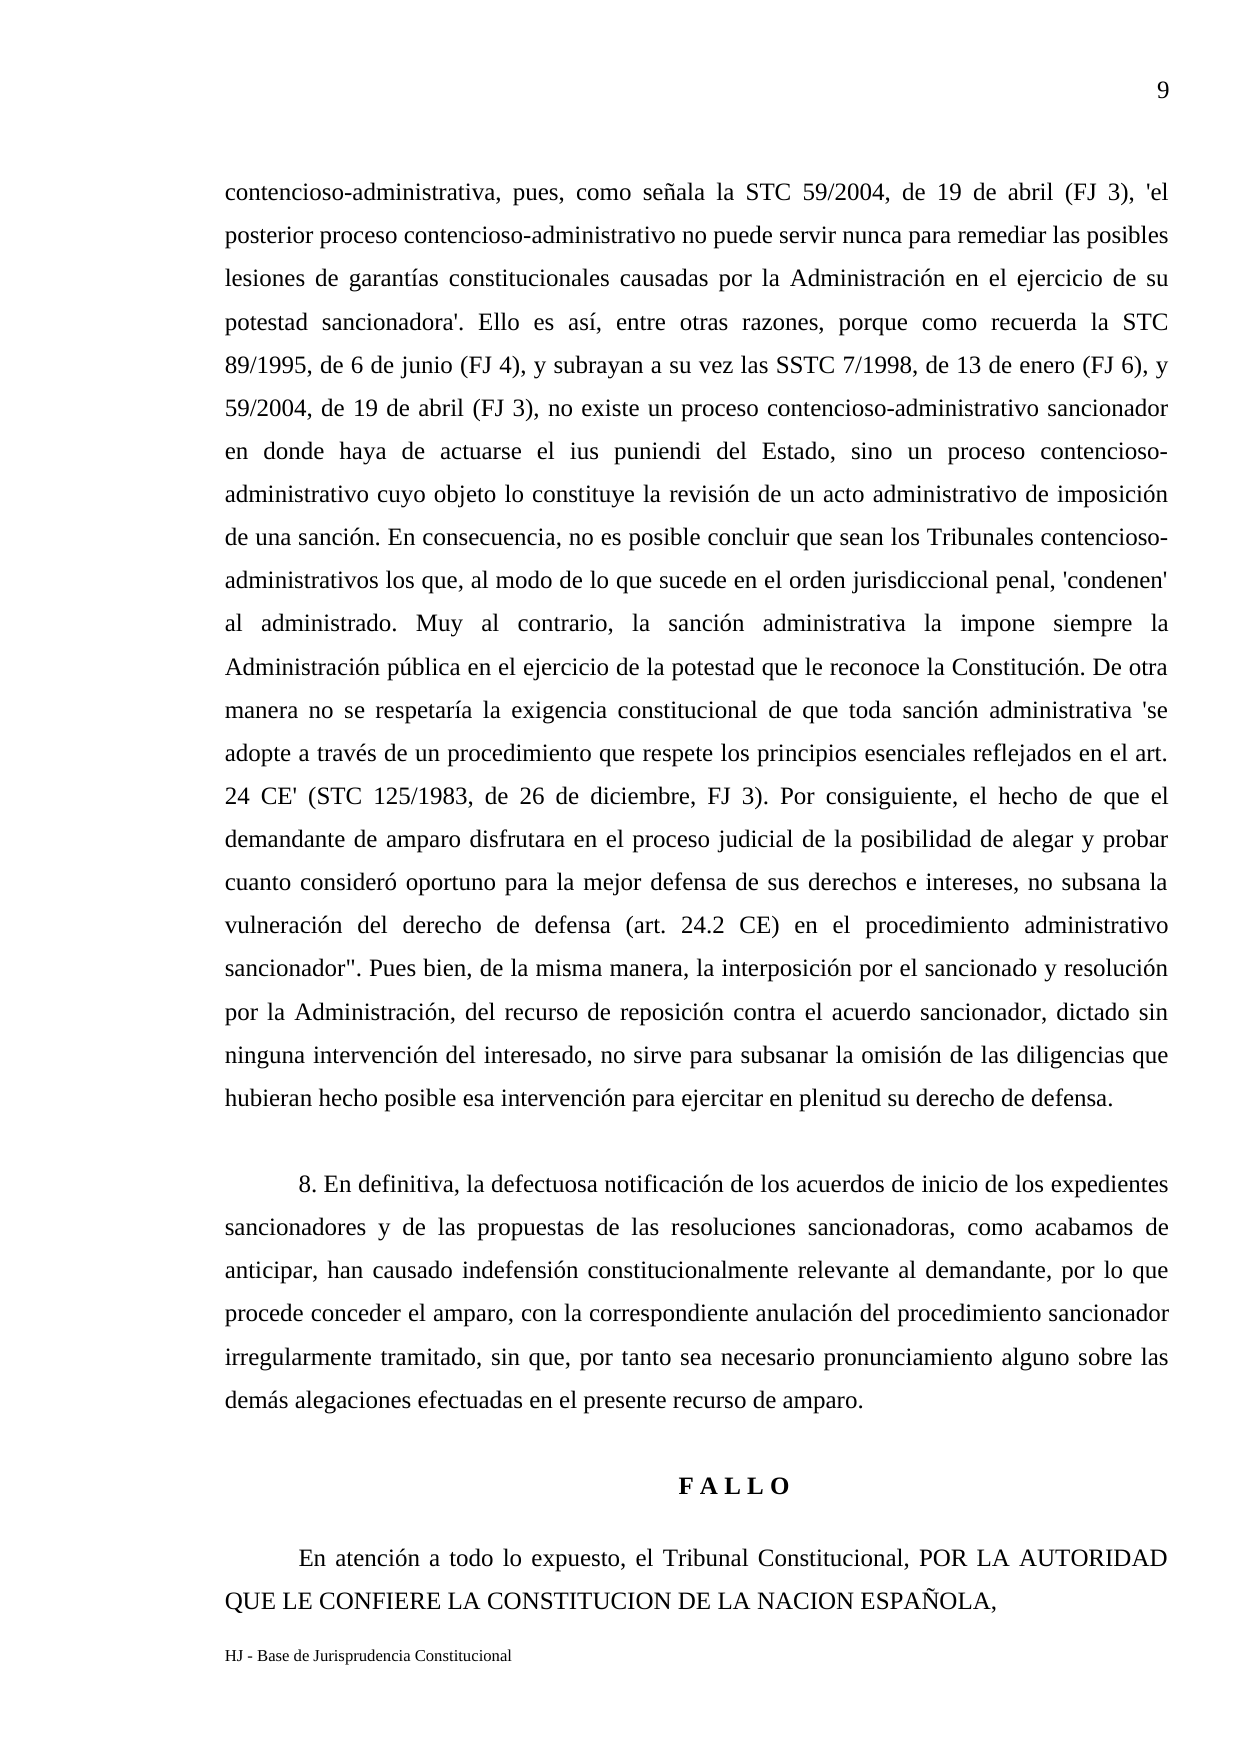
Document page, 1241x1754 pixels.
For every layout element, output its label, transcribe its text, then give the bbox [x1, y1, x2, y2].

text En atención a todo lo expuesto, el Tribunal Constitucional, POR LA AUTORIDAD QUE LE CONFIERE LA CONSTITUCION DE LA NACION ESPAÑOLA, [224, 1543, 1169, 1615]
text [224, 177, 1169, 1112]
text 8. En definitiva, la defectuosa notificación de los acuerdos de inicio de los expedientes sancionadores y de las propuestas de las resoluciones sancionadoras, como acabamos de anticipar, han causado indefensión constitucionalmente relevante al demandante, por lo que procede conceder el amparo, con la correspondiente anulación del procedimiento sancionador irregularmente tramitado, sin que, por tanto sea necesario pronunciamiento alguno sobre las demás alegaciones efectuadas en el presente recurso de amparo. [224, 1169, 1169, 1413]
subtitle F A L L O [224, 1471, 1169, 1500]
